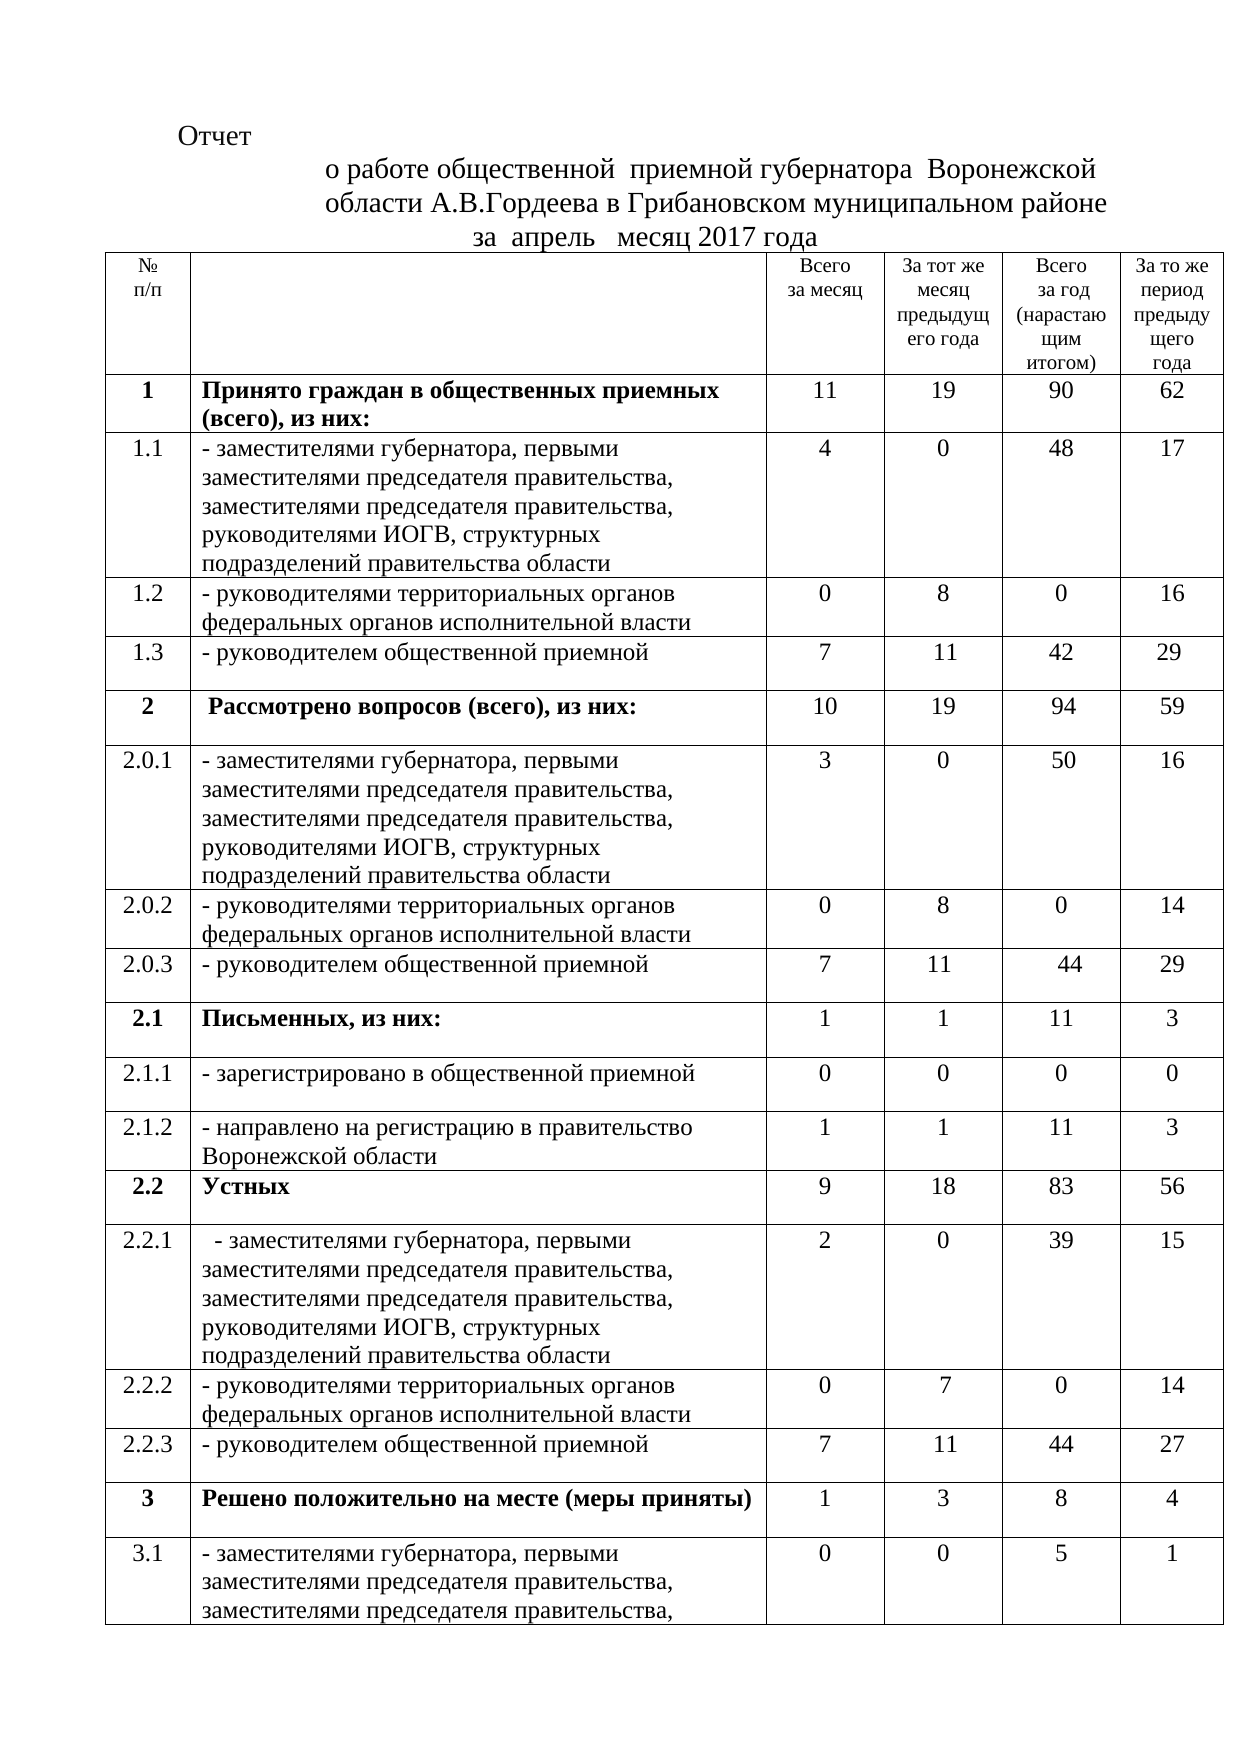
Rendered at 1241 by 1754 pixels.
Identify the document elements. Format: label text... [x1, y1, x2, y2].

table_cell 1 [767, 1112, 884, 1170]
table_cell 0 [767, 890, 884, 948]
table_cell 83 [1003, 1171, 1120, 1224]
table_cell 4 [767, 433, 884, 577]
table_cell - руководителем общественной приемной [191, 637, 766, 690]
table_cell 11 [885, 1429, 1002, 1482]
table_cell 2.0.2 [106, 890, 190, 948]
table_cell 2 [106, 691, 190, 744]
table_cell 56 [1121, 1171, 1223, 1224]
table_cell - руководителями территориальных органов федеральных органов исполнительной власти [191, 578, 766, 636]
table_header Всего за месяц [767, 253, 884, 374]
table_cell 11 [885, 949, 1002, 1002]
table_cell 2 [767, 1225, 884, 1369]
table_cell 2.2.1 [106, 1225, 190, 1369]
table_cell - руководителем общественной приемной [191, 1429, 766, 1482]
table_cell 59 [1121, 691, 1223, 744]
table_cell 11 [885, 637, 1002, 690]
table_cell 1 [767, 1483, 884, 1537]
table_cell 2.2.2 [106, 1370, 190, 1428]
table_cell - руководителем общественной приемной [191, 949, 766, 1002]
table_cell 1.2 [106, 578, 190, 636]
table_cell 50 [1003, 746, 1120, 889]
table_cell 62 [1121, 375, 1223, 432]
table_cell 8 [1003, 1483, 1120, 1537]
table_cell 3 [1121, 1112, 1223, 1170]
table_cell 0 [885, 433, 1002, 577]
table_cell 17 [1121, 433, 1223, 577]
table_cell 29 [1121, 949, 1223, 1002]
table_cell 14 [1121, 890, 1223, 948]
table_cell 3 [767, 746, 884, 889]
table_cell 16 [1121, 746, 1223, 889]
table_cell Рассмотрено вопросов (всего), из них: [191, 691, 766, 744]
table_cell 5 [1003, 1538, 1120, 1624]
table_cell 2.0.3 [106, 949, 190, 1002]
table_header Всего за год (нарастающим итогом) [1003, 253, 1120, 374]
text о работе общественной приемной губернатора Воронежской области А.В.Гордеева в Грибановском муниципальном районе [325, 152, 1152, 219]
table_cell Принято граждан в общественных приемных (всего), из них: [191, 375, 766, 432]
table_cell 1 [767, 1003, 884, 1057]
table_cell 0 [885, 1538, 1002, 1624]
table_cell 0 [885, 1225, 1002, 1369]
table_cell 1 [1121, 1538, 1223, 1624]
table_cell 0 [767, 578, 884, 636]
table_cell 2.1 [106, 1003, 190, 1057]
table_cell 1.1 [106, 433, 190, 577]
table_cell 0 [1003, 1370, 1120, 1428]
table_cell 0 [767, 1058, 884, 1111]
table_cell 0 [767, 1538, 884, 1624]
table_cell 44 [1003, 949, 1120, 1002]
table_header [191, 253, 766, 374]
text за апрель месяц 2017 года [325, 219, 1152, 252]
table_cell 2.2 [106, 1171, 190, 1224]
text Отчет [177, 118, 1152, 152]
table_cell - направлено на регистрацию в правительство Воронежской области [191, 1112, 766, 1170]
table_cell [191, 1538, 766, 1624]
table_cell 15 [1121, 1225, 1223, 1369]
table_cell 2.2.3 [106, 1429, 190, 1482]
table_cell 2.1.2 [106, 1112, 190, 1170]
table_cell 27 [1121, 1429, 1223, 1482]
table_cell 11 [1003, 1003, 1120, 1057]
table_cell 14 [1121, 1370, 1223, 1428]
table_cell 11 [767, 375, 884, 432]
table_cell 0 [767, 1370, 884, 1428]
table_cell 2.0.1 [106, 746, 190, 889]
table_cell 2.1.1 [106, 1058, 190, 1111]
table_cell 7 [767, 1429, 884, 1482]
table_cell 9 [767, 1171, 884, 1224]
table_cell - руководителями территориальных органов федеральных органов исполнительной власти [191, 890, 766, 948]
table_cell 7 [767, 949, 884, 1002]
table_cell 94 [1003, 691, 1120, 744]
table_cell Письменных, из них: [191, 1003, 766, 1057]
table_cell 29 [1121, 637, 1223, 690]
table_header За тот же месяц предыдущего года [885, 253, 1002, 374]
table_cell 10 [767, 691, 884, 744]
table_cell 11 [1003, 1112, 1120, 1170]
table_cell 42 [1003, 637, 1120, 690]
table_cell 44 [1003, 1429, 1120, 1482]
table_cell - руководителями территориальных органов федеральных органов исполнительной власти [191, 1370, 766, 1428]
table_cell 0 [885, 746, 1002, 889]
table_cell 3.1 [106, 1538, 190, 1624]
table_cell 39 [1003, 1225, 1120, 1369]
table_cell Решено положительно на месте (меры приняты) [191, 1483, 766, 1537]
table_cell 8 [885, 578, 1002, 636]
table_cell 1 [106, 375, 190, 432]
table_cell 3 [106, 1483, 190, 1537]
table_header № п/п [106, 253, 190, 374]
table_cell 1.3 [106, 637, 190, 690]
table_cell 1 [885, 1003, 1002, 1057]
table_cell 0 [1003, 578, 1120, 636]
table_cell 48 [1003, 433, 1120, 577]
table_cell 8 [885, 890, 1002, 948]
table_cell Устных [191, 1171, 766, 1224]
table_cell 4 [1121, 1483, 1223, 1537]
table_cell 19 [885, 691, 1002, 744]
table_cell 90 [1003, 375, 1120, 432]
table_cell 3 [885, 1483, 1002, 1537]
table_cell 0 [1003, 1058, 1120, 1111]
table_cell 19 [885, 375, 1002, 432]
table_cell 0 [1003, 890, 1120, 948]
table_header За то же период предыдущего года [1121, 253, 1223, 374]
table_cell 7 [767, 637, 884, 690]
table_cell 0 [1121, 1058, 1223, 1111]
table_cell 0 [885, 1058, 1002, 1111]
table_cell - зарегистрировано в общественной приемной [191, 1058, 766, 1111]
table_cell 18 [885, 1171, 1002, 1224]
table_cell 7 [885, 1370, 1002, 1428]
table_cell 16 [1121, 578, 1223, 636]
table_cell 3 [1121, 1003, 1223, 1057]
table_cell 1 [885, 1112, 1002, 1170]
